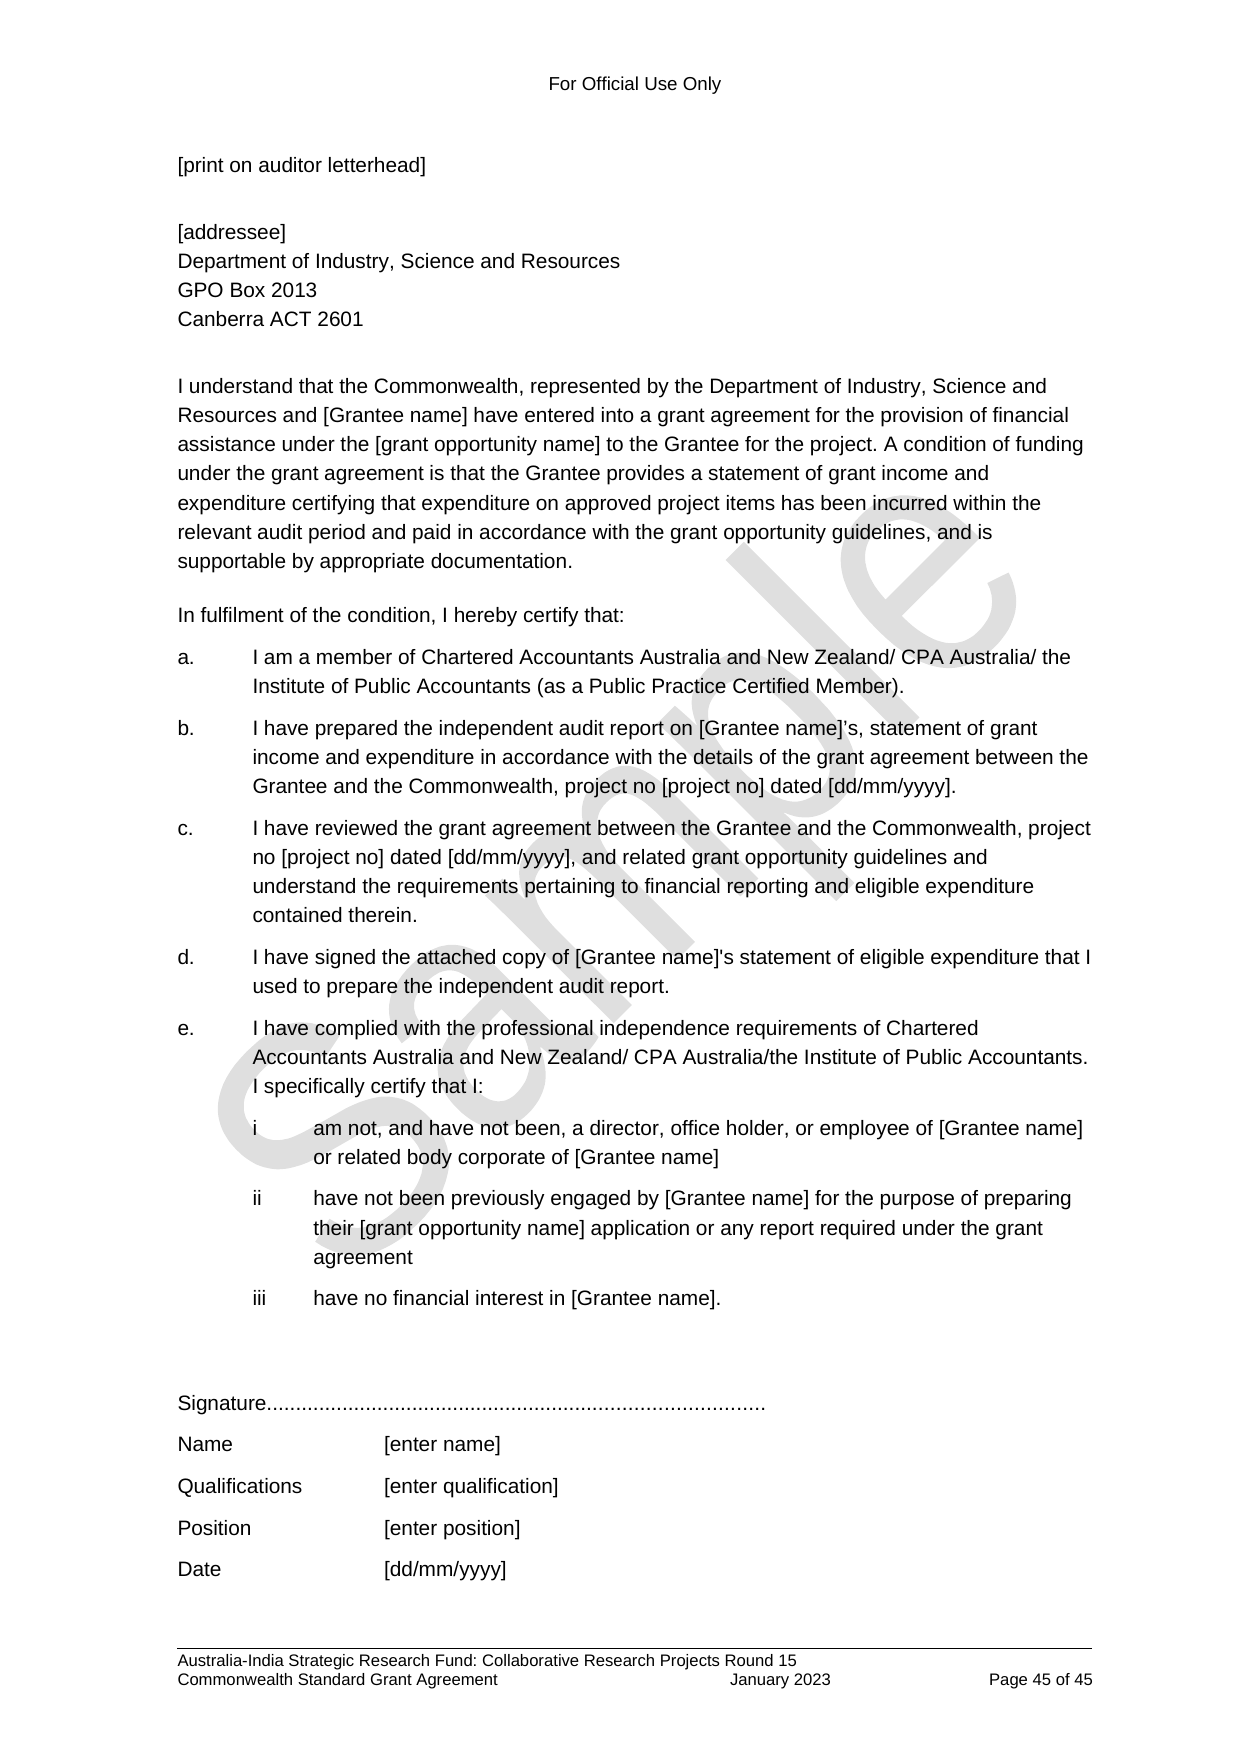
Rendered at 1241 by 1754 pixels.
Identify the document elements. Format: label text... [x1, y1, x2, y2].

text Name [enter name] [177, 1427, 1092, 1456]
list have not been previously engaged by [Grantee name] for the purpose of preparing their [grant opportunity name] application or any report required under the grant agreement [252, 1181, 1092, 1268]
list am not, and have not been, a director, office holder, or employee of [Grantee name] or related body corporate of [Grantee name] [252, 1110, 1092, 1168]
text [print on auditor letterhead] [177, 148, 1092, 177]
text In fulfilment of the condition, I hereby certify that: [177, 598, 1092, 627]
list I have complied with the professional independence requirements of Chartered Accountants Australia and New Zealand/ CPA Australia/the Institute of Public Accountants. I specifically certify that I: [177, 1010, 1092, 1098]
text Signature [177, 1385, 1092, 1414]
text Date [dd/mm/yyyy] [177, 1552, 1092, 1581]
list I have signed the attached copy of [Grantee name]'s statement of eligible expenditure that I used to prepare the independent audit report. [177, 939, 1092, 998]
list I am a member of Chartered Accountants Australia and New Zealand/ CPA Australia/ the Institute of Public Accountants (as a Public Practice Certified Member). [177, 639, 1092, 698]
text Position [enter position] [177, 1510, 1092, 1539]
text [addressee] Department of Industry, Science and Resources GPO Box 2013 Canberra ACT 2601 [177, 214, 1092, 331]
text Qualifications [enter qualification] [177, 1468, 1092, 1498]
list have no financial interest in [Grantee name]. [252, 1281, 1092, 1310]
text I understand that the Commonwealth, represented by the Department of Industry, Science and Resources and [Grantee name] have entered into a grant agreement for the provision of financial assistance under the [grant opportunity name] to the Grantee for the project. A condition of funding under the grant agreement is that the Grantee provides a statement of grant income and expenditure certifying that expenditure on approved project items has been incurred within the relevant audit period and paid in accordance with the grant opportunity guidelines, and is supportable by appropriate documentation. [177, 368, 1092, 573]
list I have reviewed the grant agreement between the Grantee and the Commonwealth, project no [project no] dated [dd/mm/yyyy], and related grant opportunity guidelines and understand the requirements pertaining to financial reporting and eligible expenditure contained therein. [177, 810, 1092, 927]
list I have prepared the independent audit report on [Grantee name]’s, statement of grant income and expenditure in accordance with the details of the grant agreement between the Grantee and the Commonwealth, project no [project no] dated [dd/mm/yyyy]. [177, 710, 1092, 798]
